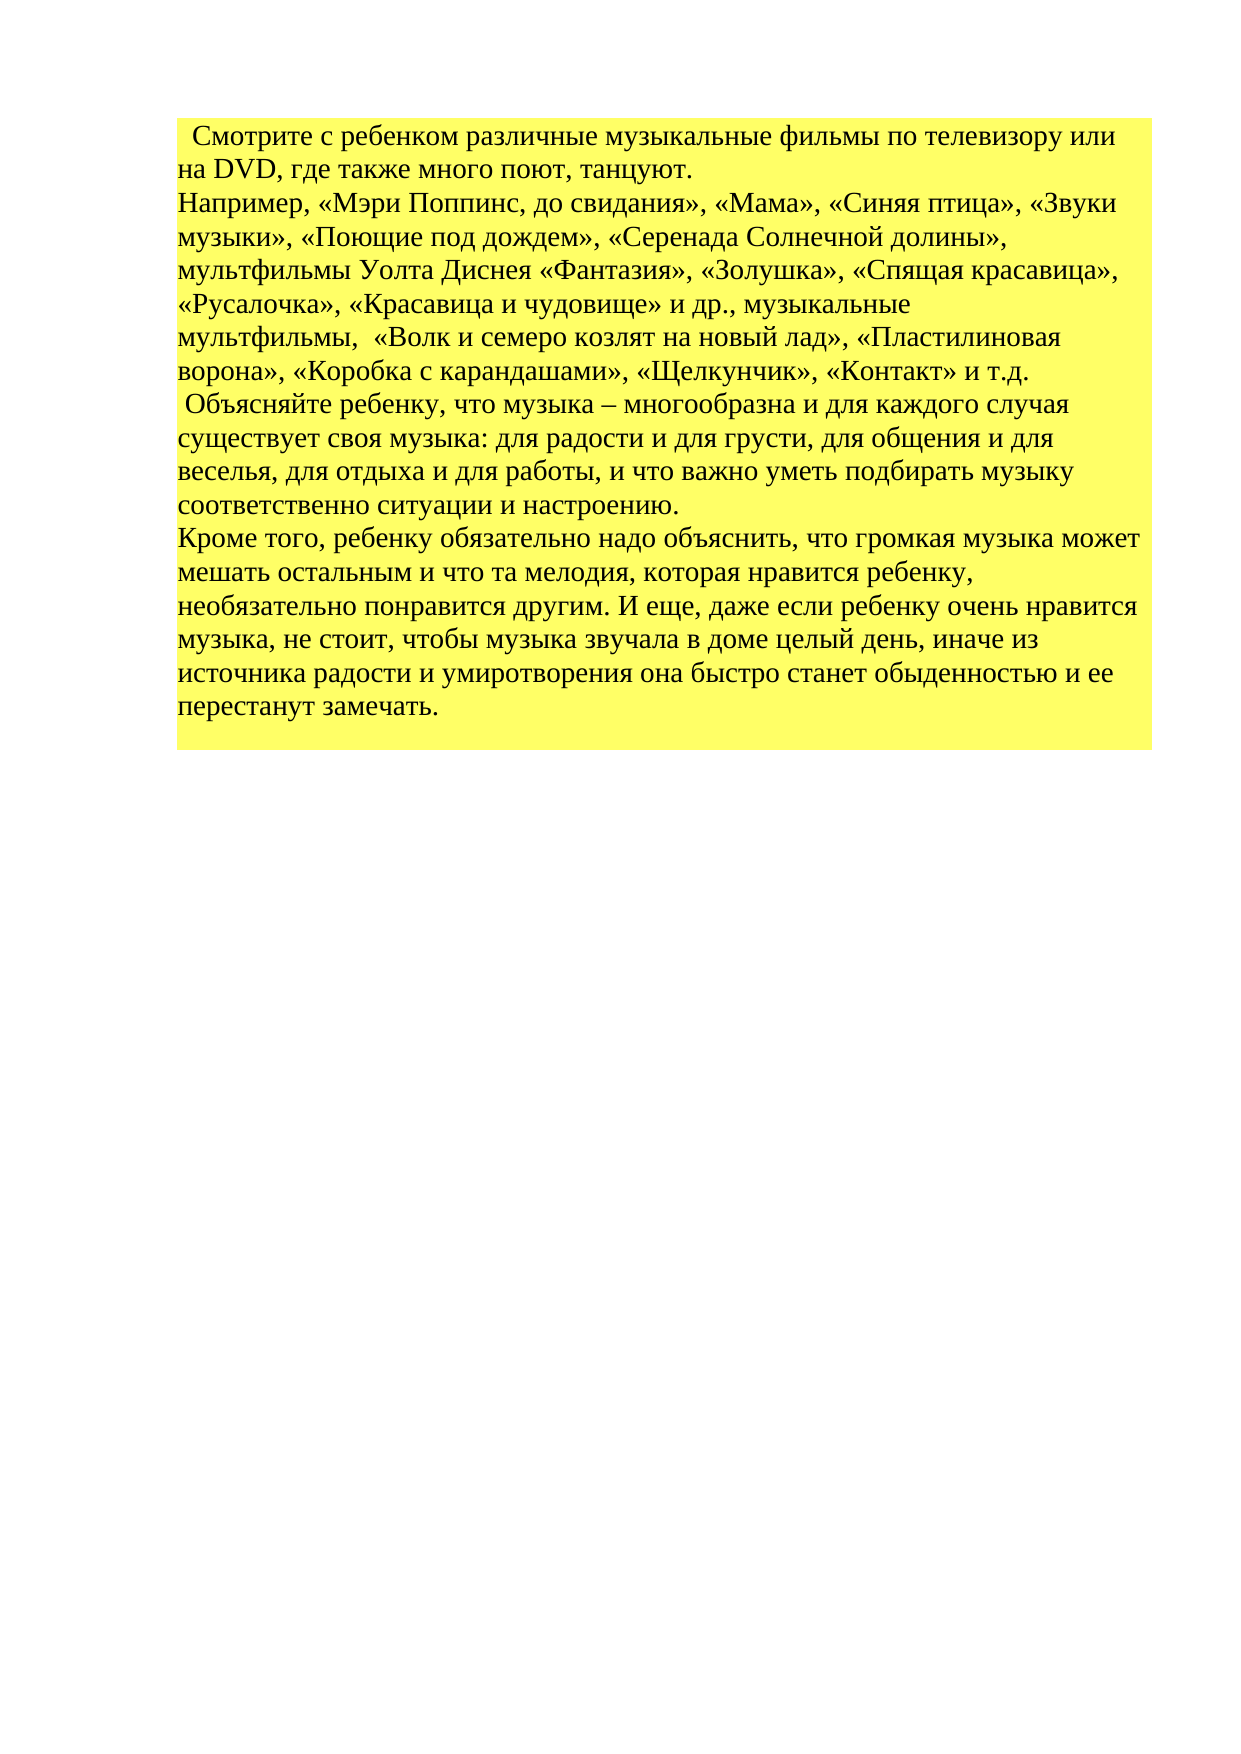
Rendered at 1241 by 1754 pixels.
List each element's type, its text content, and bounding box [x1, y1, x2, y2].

text мультфильмы Уолта Диснея «Фантазия», «Золушка», «Спящая красавица», «Русалочка», «Красавица и чудовище» и др., музыкальные мультфильмы, «Волк и семеро козлят на новый лад», «Пластилиновая ворона», «Коробка с карандашами», «Щелкунчик», «Контакт» и т.д. [177, 252, 1152, 386]
text Смотрите с ребенком различные музыкальные фильмы по телевизору или на DVD, где также много поют, танцуют. [177, 118, 1152, 185]
text Объясняйте ребенку, что музыка – многообразна и для каждого случая существует своя музыка: для радости и для грусти, для общения и для веселья, для отдыха и для работы, и что важно уметь подбирать музыку соответственно ситуации и настроению. [177, 386, 1152, 521]
text Например, «Мэри Поппинс, до свидания», «Мама», «Синяя птица», «Звуки музыки», «Поющие под дождем», «Серенада Солнечной долины», [177, 185, 1152, 252]
text Кроме того, ребенку обязательно надо объяснить, что громкая музыка может мешать остальным и что та мелодия, которая нравится ребенку, необязательно понравится другим. И еще, даже если ребенку очень нравится музыка, не стоит, чтобы музыка звучала в доме целый день, иначе из источника радости и умиротворения она быстро станет обыденностью и ее перестанут замечать. [177, 521, 1152, 722]
